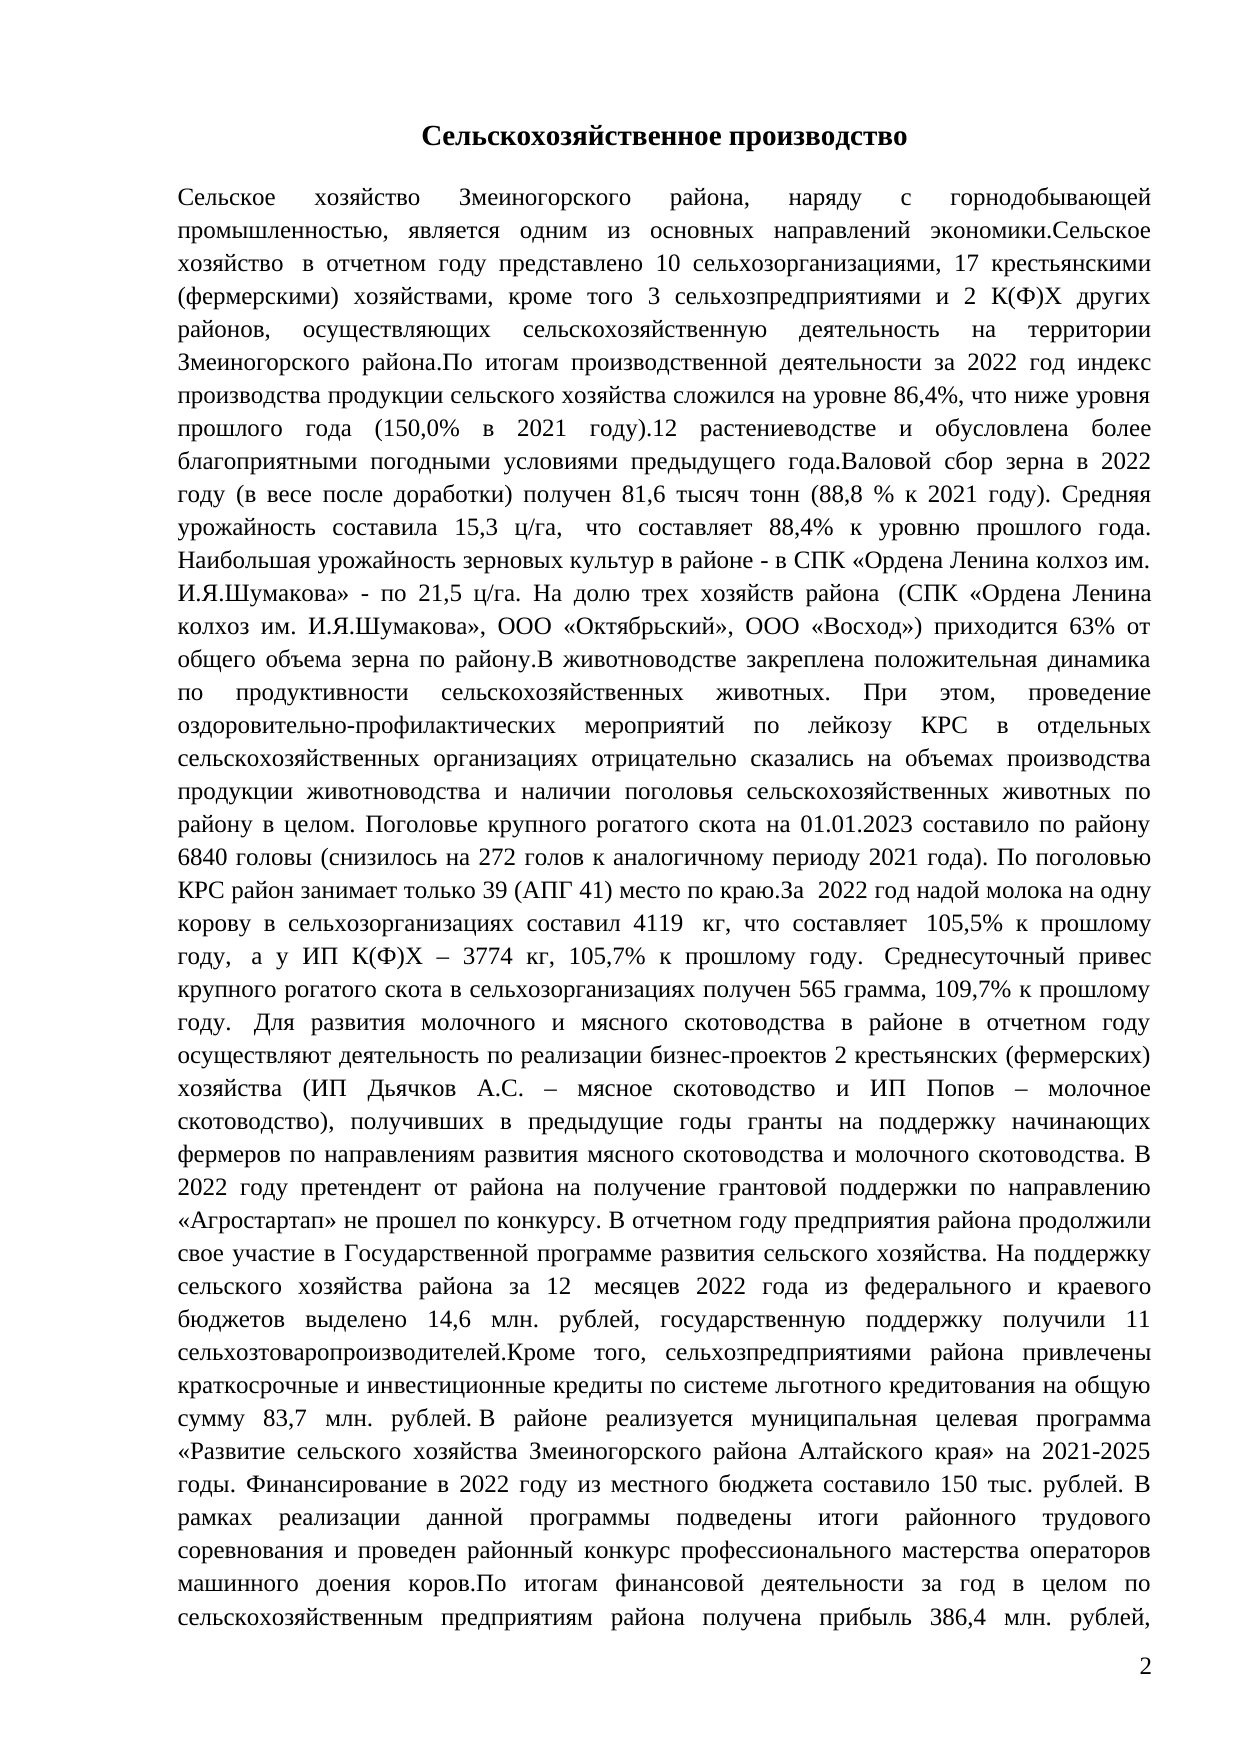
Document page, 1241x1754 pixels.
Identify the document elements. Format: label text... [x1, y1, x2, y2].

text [177, 182, 1152, 1630]
text Сельскохозяйственное производство [177, 118, 1152, 152]
